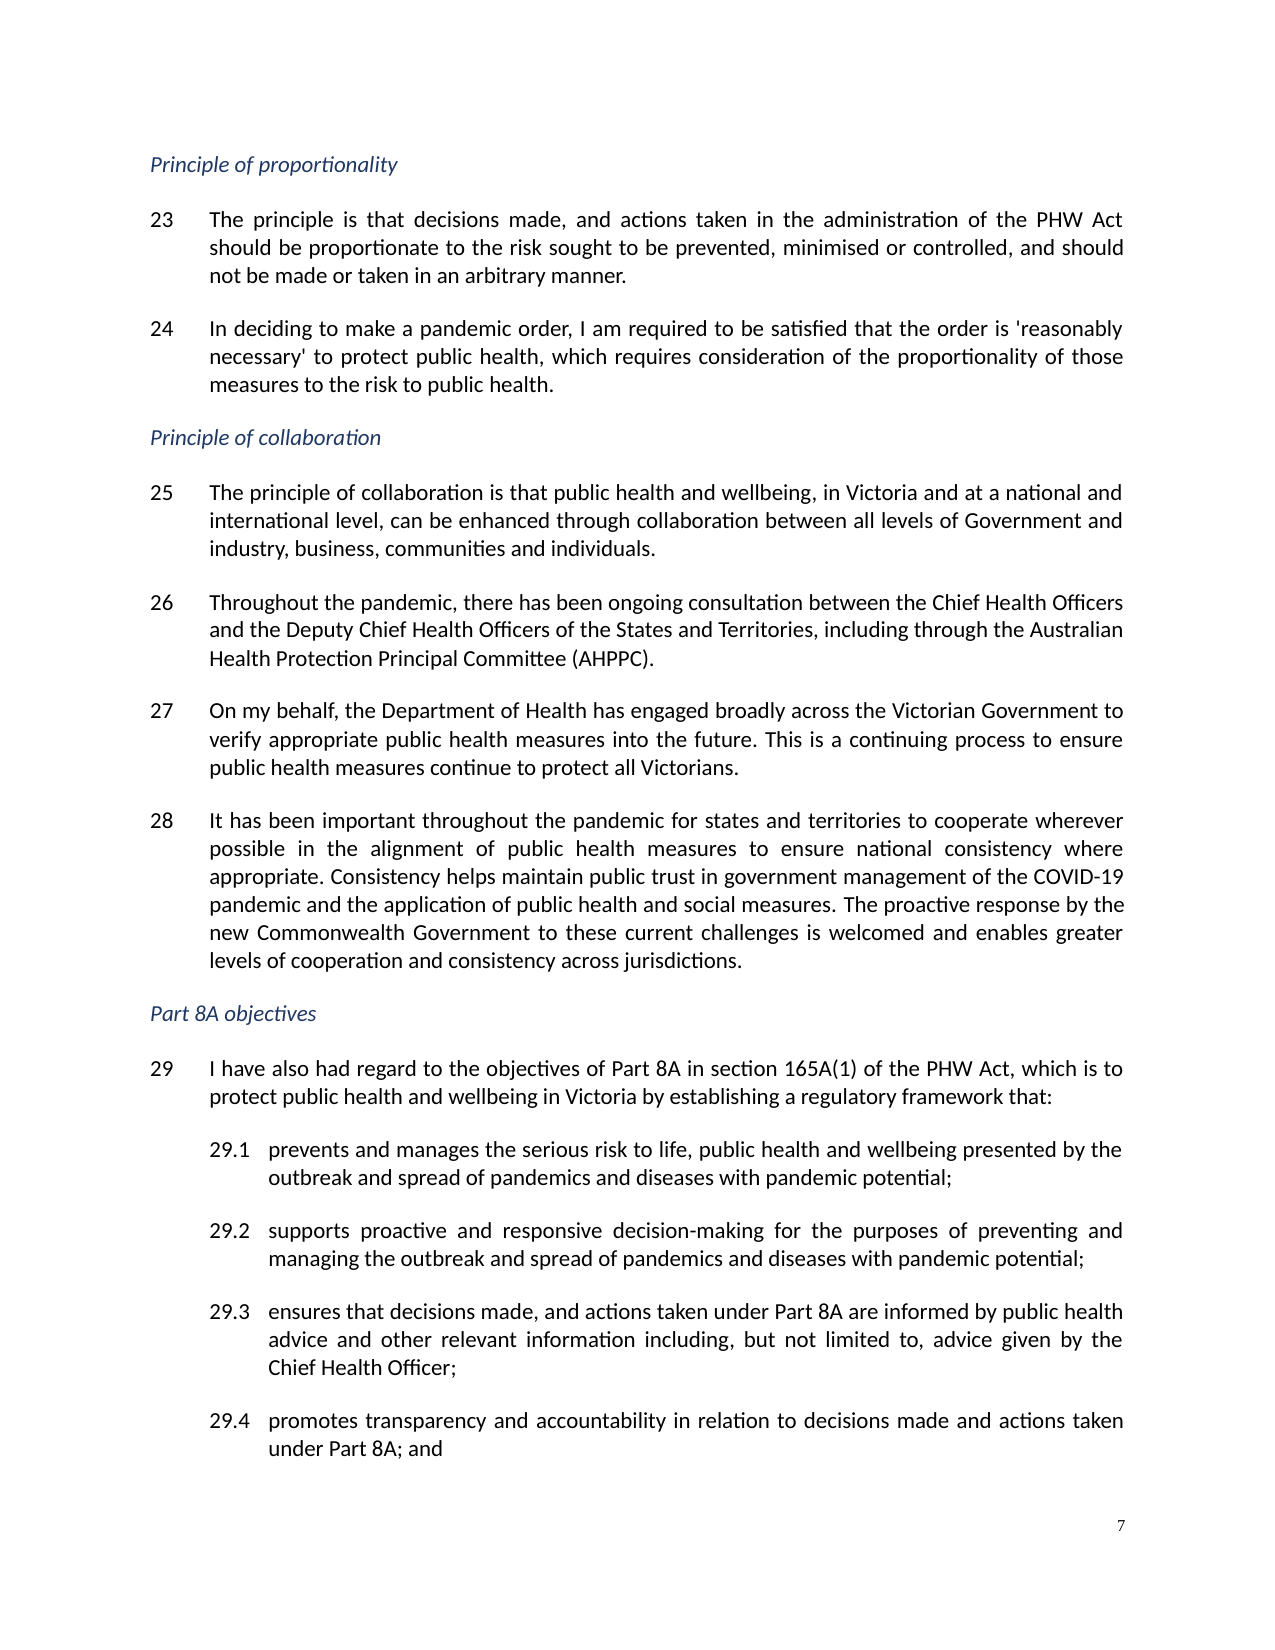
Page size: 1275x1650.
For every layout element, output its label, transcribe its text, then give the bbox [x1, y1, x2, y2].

list It has been important throughout the pandemic for states and territories to cooperate wherever possible in the alignment of public health measures to ensure national consistency where appropriate. Consistency helps maintain public trust in government management of the COVID-19 pandemic and the application of public health and social measures. The proactive response by the new Commonwealth Government to these current challenges is welcomed and enables greater levels of cooperation and consistency across jurisdictions. [150, 806, 1125, 974]
list The principle of collaboration is that public health and wellbeing, in Victoria and at a national and international level, can be enhanced through collaboration between all levels of Government and industry, business, communities and individuals. [150, 478, 1125, 563]
list In deciding to make a pandemic order, I am required to be satisfied that the order is 'reasonably necessary' to protect public health, which requires consideration of the proportionality of those measures to the risk to public health. [150, 314, 1125, 398]
list Throughout the pandemic, there has been ongoing consultation between the Chief Health Officers and the Deputy Chief Health Officers of the States and Territories, including through the Australian Health Protection Principal Committee (AHPPC). [150, 588, 1125, 672]
list I have also had regard to the objectives of Part 8A in section 165A(1) of the PHW Act, which is to protect public health and wellbeing in Victoria by establishing a regulatory framework that: [150, 1054, 1125, 1110]
subtitle Principle of proportionality [150, 150, 1125, 178]
list The principle is that decisions made, and actions taken in the administration of the PHW Act should be proportionate to the risk sought to be prevented, minimised or controlled, and should not be made or taken in an arbitrary manner. [150, 205, 1125, 289]
list supports proactive and responsive decision-making for the purposes of preventing and managing the outbreak and spread of pandemics and diseases with pandemic potential; [209, 1216, 1125, 1272]
list prevents and manages the serious risk to life, public health and wellbeing presented by the outbreak and spread of pandemics and diseases with pandemic potential; [209, 1135, 1125, 1191]
list promotes transparency and accountability in relation to decisions made and actions taken under Part 8A; and [209, 1406, 1125, 1462]
subtitle Principle of collaboration [150, 423, 1125, 451]
list ensures that decisions made, and actions taken under Part 8A are informed by public health advice and other relevant information including, but not limited to, advice given by the Chief Health Officer; [209, 1297, 1125, 1381]
list On my behalf, the Department of Health has engaged broadly across the Victorian Government to verify appropriate public health measures into the future. This is a continuing process to ensure public health measures continue to protect all Victorians. [150, 697, 1125, 781]
subtitle Part 8A objectives [150, 999, 1125, 1027]
